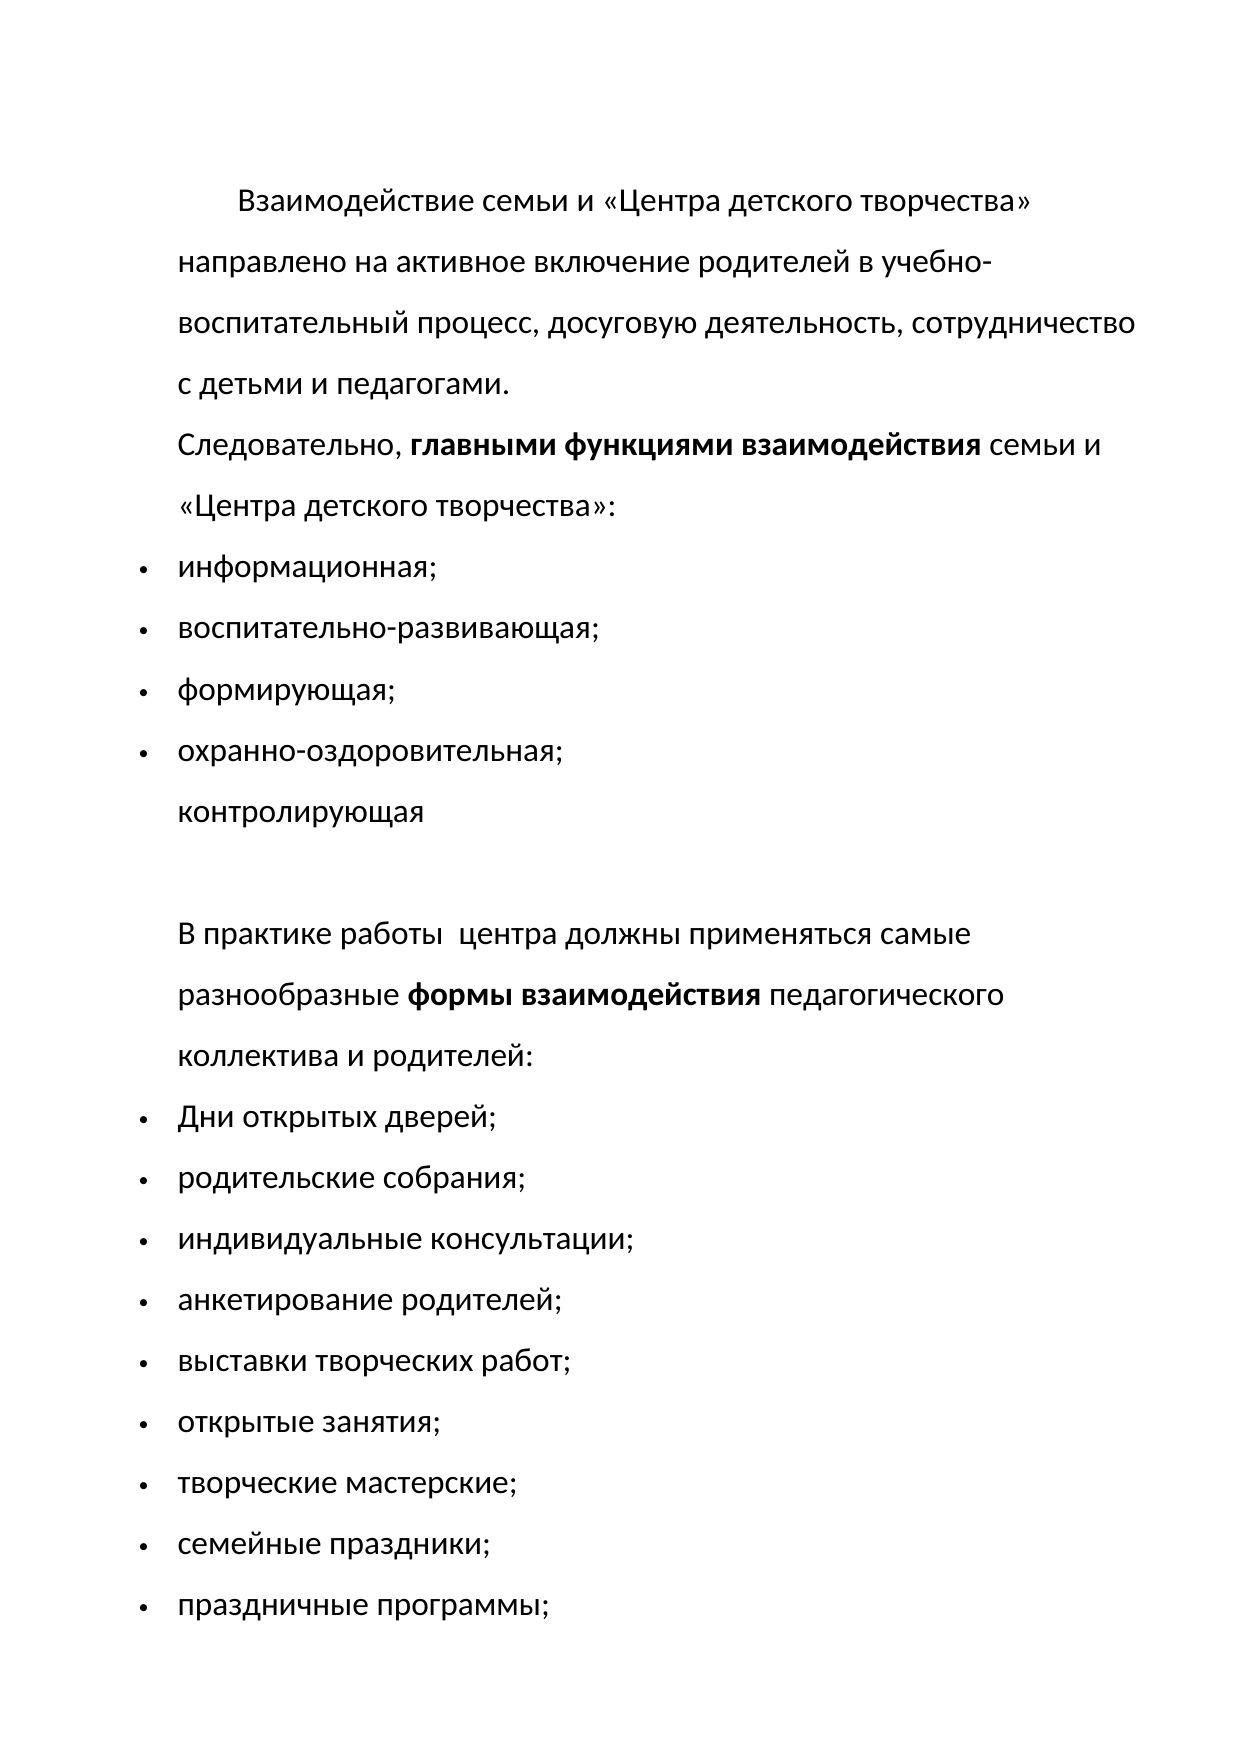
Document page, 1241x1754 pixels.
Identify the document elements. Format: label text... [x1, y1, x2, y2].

list формирующая; [140, 667, 1152, 708]
list родительские собрания; [140, 1156, 1152, 1197]
list творческие мастерские; [140, 1461, 1152, 1502]
list выставки творческих работ; [140, 1339, 1152, 1380]
list семейные праздники; [140, 1522, 1152, 1563]
list информационная; [140, 545, 1152, 586]
text В практике работы центра должны применяться самые разнообразные формы взаимодействия педагогического коллектива и родителей: [177, 912, 1152, 1074]
list открытые занятия; [140, 1400, 1152, 1441]
text Следовательно, главными функциями взаимодействия семьи и «Центра детского творчества»: [177, 423, 1152, 525]
list индивидуальные консультации; [140, 1217, 1152, 1258]
list охранно-оздоровительная; [140, 728, 1152, 769]
text Взаимодействие семьи и «Центра детского творчества» направлено на активное включение родителей в учебно-воспитательный процесс, досуговую деятельность, сотрудничество с детьми и педагогами. [177, 179, 1152, 403]
list воспитательно-развивающая; [140, 606, 1152, 647]
list Дни открытых дверей; [140, 1095, 1152, 1136]
list праздничные программы; [140, 1583, 1152, 1624]
list анкетирование родителей; [140, 1278, 1152, 1319]
text контролирующая [177, 789, 1152, 830]
